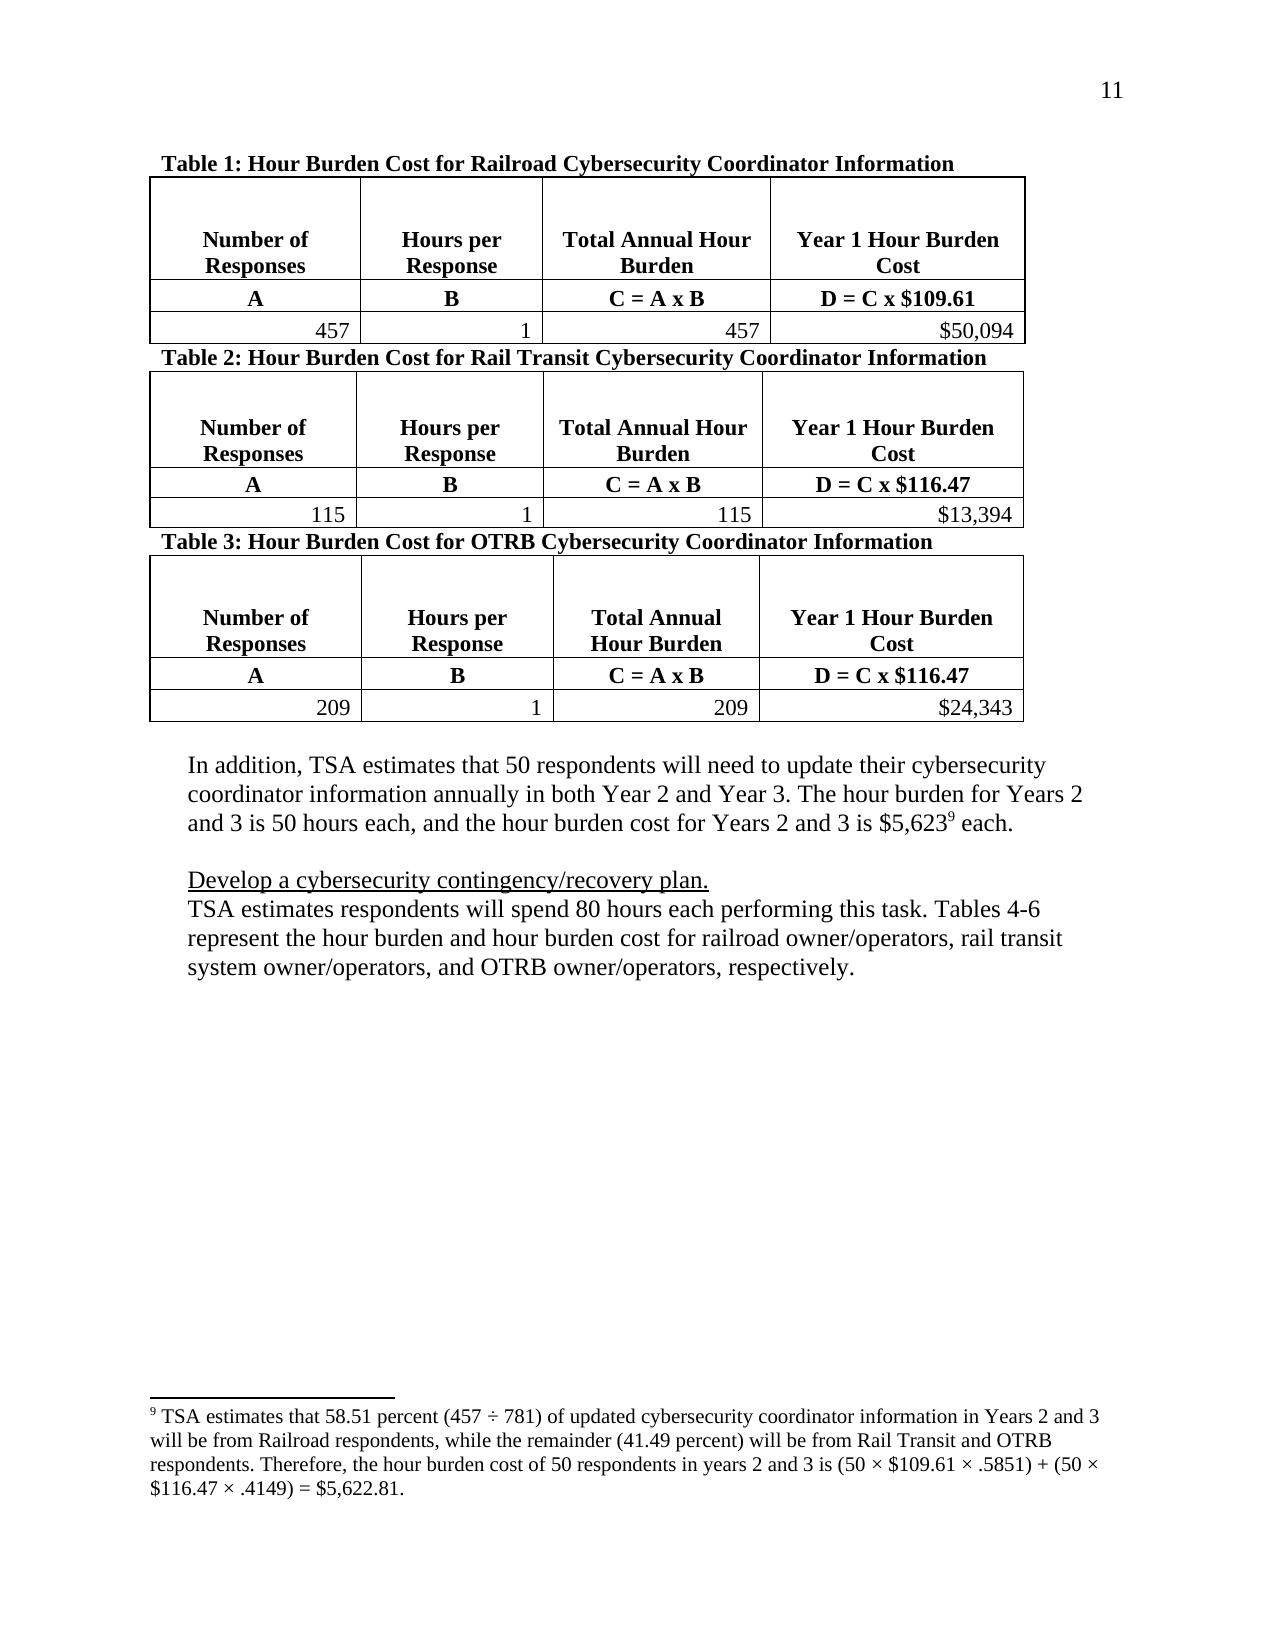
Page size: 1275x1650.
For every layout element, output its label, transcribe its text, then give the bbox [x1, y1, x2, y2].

table_cell 209 [554, 690, 759, 721]
table_cell 115 [151, 498, 356, 527]
table_cell 1 [357, 498, 543, 527]
table_cell Total Annual Hour Burden [543, 178, 770, 279]
table_cell $13,394 [763, 498, 1023, 527]
table_cell 115 [544, 498, 762, 527]
list TSA estimates respondents will spend 80 hours each performing this task. Tables 4-6 represent the hour burden and hour burden cost for railroad owner/operators, rail transit system owner/operators, and OTRB owner/operators, respectively. [187, 894, 1125, 980]
table_cell 209 [151, 690, 361, 721]
table_cell B [361, 280, 542, 311]
table_cell Total Annual Hour Burden [554, 556, 759, 657]
table_cell Hours per Response [362, 556, 553, 657]
table_cell D = C x $116.47 [763, 468, 1023, 497]
table_cell A [151, 658, 361, 688]
table_cell Number of Responses [151, 372, 356, 467]
table_cell 1 [362, 690, 553, 721]
table_cell D = C x $116.47 [760, 658, 1023, 688]
table_cell A [151, 468, 356, 497]
table_cell C = A x B [544, 468, 762, 497]
table_cell Year 1 Hour Burden Cost [763, 372, 1023, 467]
table_cell A [151, 280, 360, 311]
table_cell 457 [151, 312, 360, 343]
table_cell C = A x B [554, 658, 759, 688]
table_cell Hours per Response [357, 372, 543, 467]
table_cell Year 1 Hour Burden Cost [771, 178, 1024, 279]
table_cell Number of Responses [151, 178, 360, 279]
table_cell B [362, 658, 553, 688]
table_cell Year 1 Hour Burden Cost [760, 556, 1023, 657]
table_cell $50,094 [771, 312, 1024, 343]
table_cell Hours per Response [361, 178, 542, 279]
table_cell Total Annual Hour Burden [544, 372, 762, 467]
table_cell 1 [361, 312, 542, 343]
table_cell Number of Responses [151, 556, 361, 657]
table_cell Table 2: Hour Burden Cost for Rail Transit Cybersecurity Coordinator Information [150, 344, 1023, 371]
list In addition, TSA estimates that 50 respondents will need to update their cybersecurity coordinator information annually in both Year 2 and Year 3. The hour burden for Years 2 and 3 is 50 hours each, and the hour burden cost for Years 2 and 3 is $5,623 each. [187, 750, 1125, 837]
table_cell Table 3: Hour Burden Cost for OTRB Cybersecurity Coordinator Information [150, 528, 1024, 555]
table_cell D = C x $109.61 [771, 280, 1024, 311]
table_cell C = A x B [543, 280, 770, 311]
table_cell $24,343 [760, 690, 1023, 721]
list Develop a cybersecurity contingency/recovery plan. [187, 865, 1125, 894]
table_header Table 1: Hour Burden Cost for Railroad Cybersecurity Coordinator Information [150, 150, 1025, 176]
table_cell 457 [543, 312, 770, 343]
table_cell B [357, 468, 543, 497]
